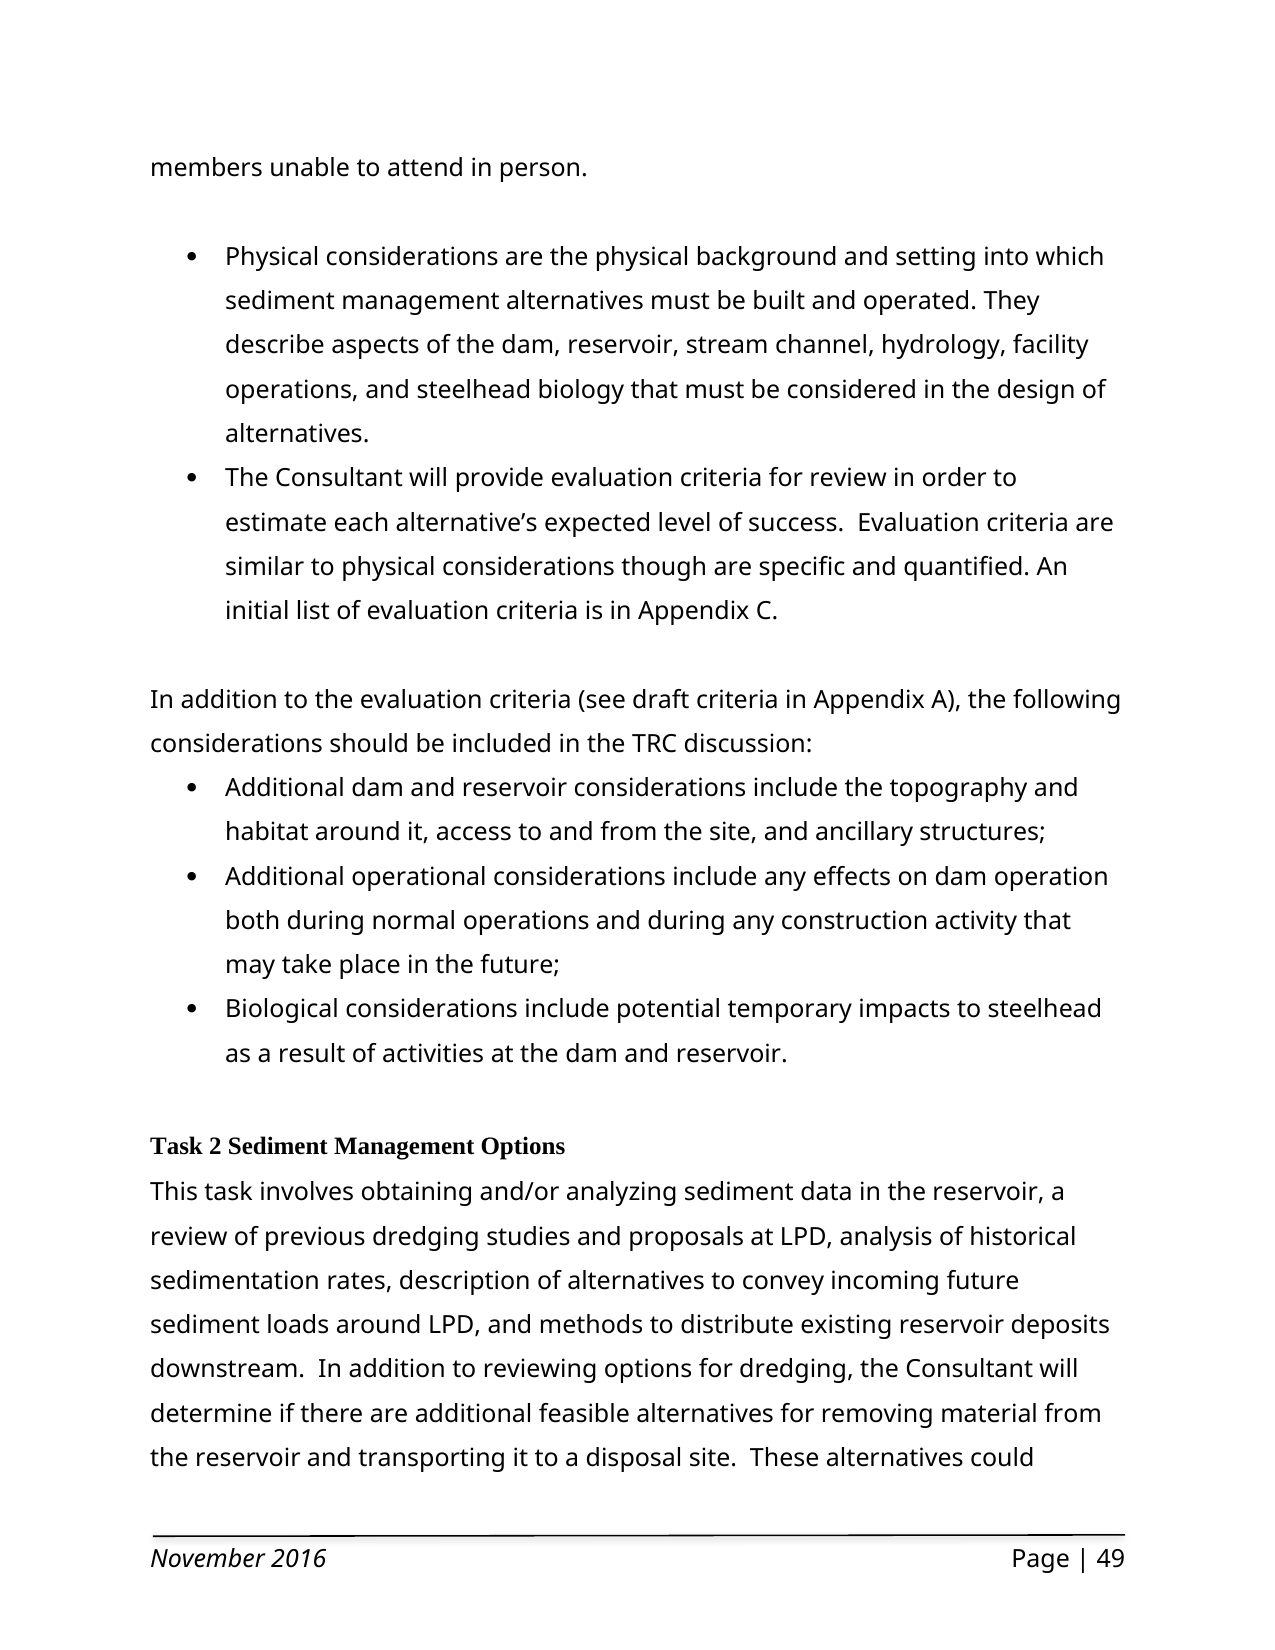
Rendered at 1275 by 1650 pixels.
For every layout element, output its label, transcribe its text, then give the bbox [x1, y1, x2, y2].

list Biological considerations include potential temporary impacts to steelhead as a result of activities at the dam and reservoir. [187, 991, 1125, 1069]
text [150, 1174, 1125, 1473]
text In addition to the evaluation criteria (see draft criteria in Appendix A), the following considerations should be included in the TRC discussion: [150, 681, 1125, 759]
list Physical considerations are the physical background and setting into which sediment management alternatives must be built and operated. They describe aspects of the dam, reservoir, stream channel, hydrology, facility operations, and steelhead biology that must be considered in the design of alternatives. [187, 238, 1125, 450]
list The Consultant will provide evaluation criteria for review in order to estimate each alternative’s expected level of success. Evaluation criteria are similar to physical considerations though are specific and quantified. An initial list of evaluation criteria is in Appendix C. [187, 460, 1125, 627]
subtitle Task 2 Sediment Management Options [150, 1131, 1125, 1159]
list Additional dam and reservoir considerations include the topography and habitat around it, access to and from the site, and ancillary structures; [187, 770, 1125, 848]
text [150, 150, 1125, 184]
list Additional operational considerations include any effects on dam operation both during normal operations and during any construction activity that may take place in the future; [187, 858, 1125, 981]
